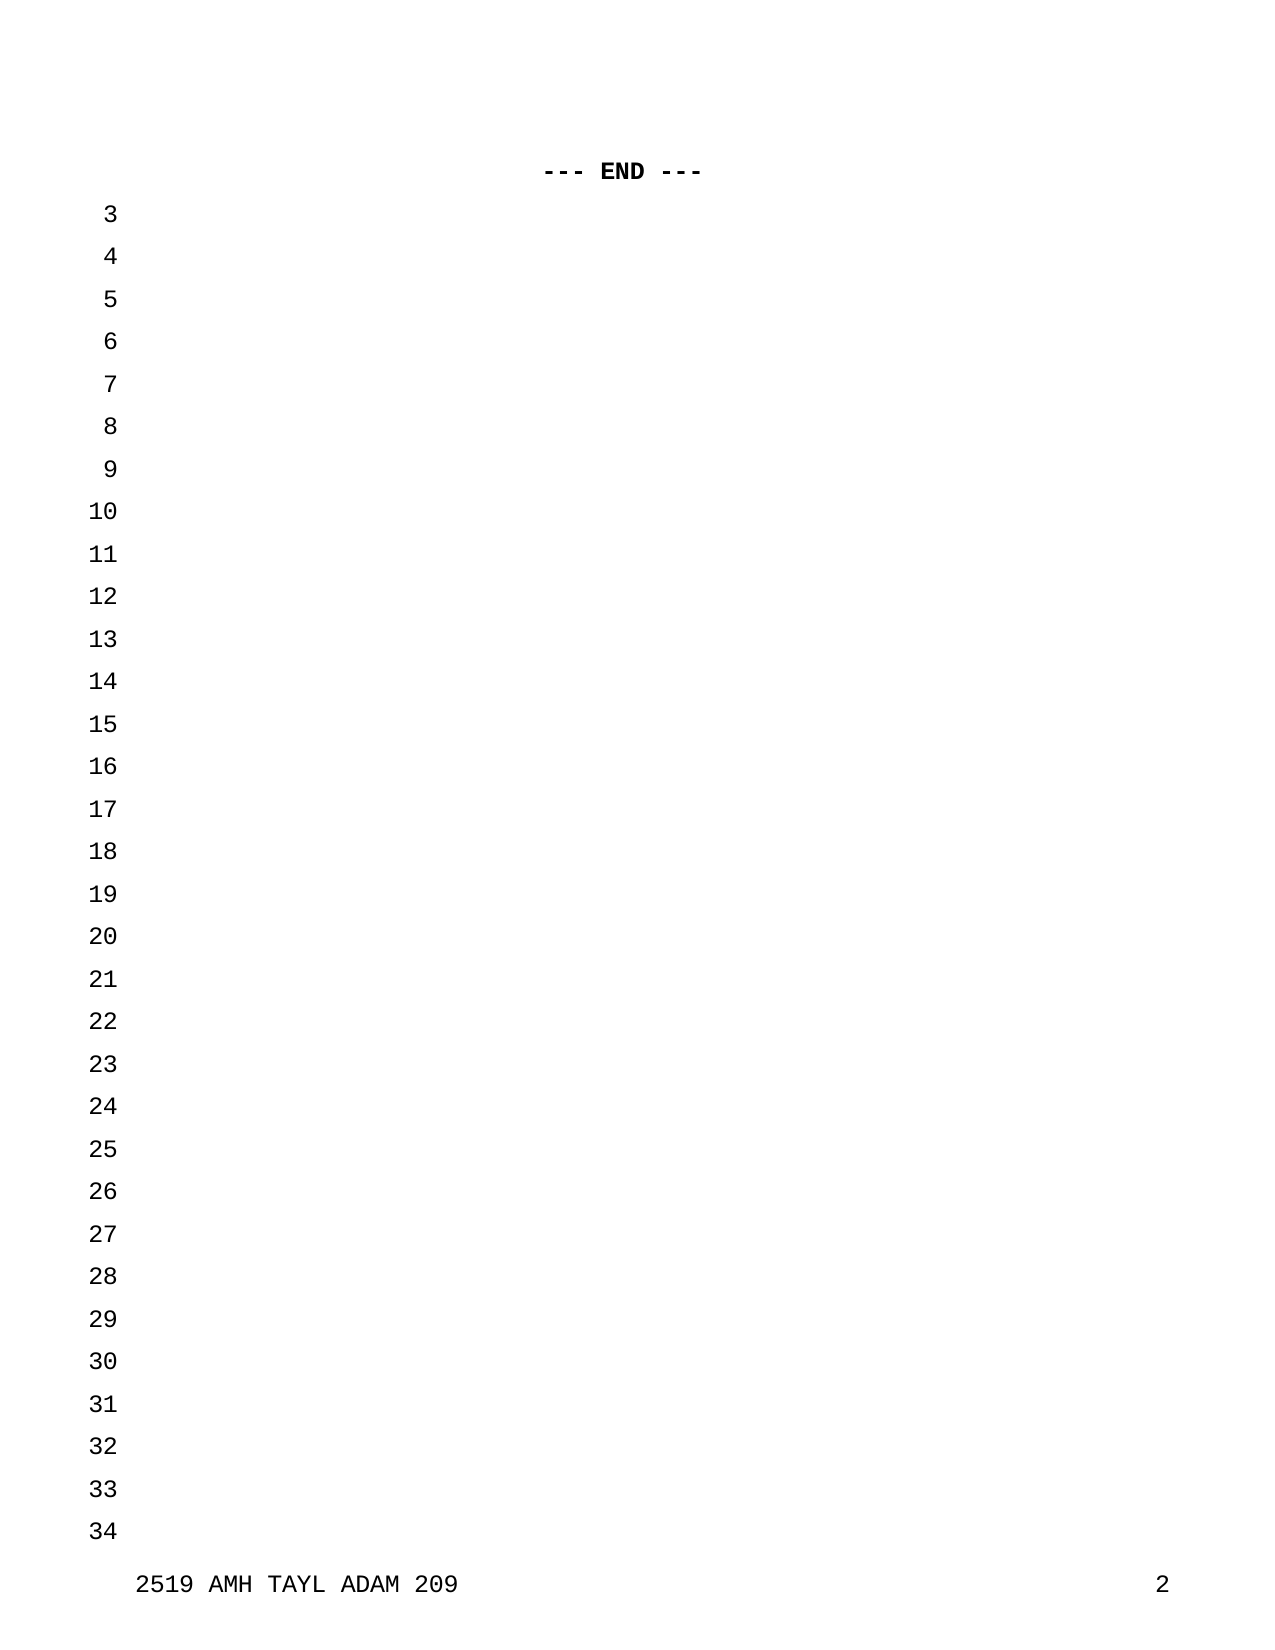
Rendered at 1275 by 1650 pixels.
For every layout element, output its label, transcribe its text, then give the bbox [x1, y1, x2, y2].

text --- END --- [75, 146, 1170, 188]
